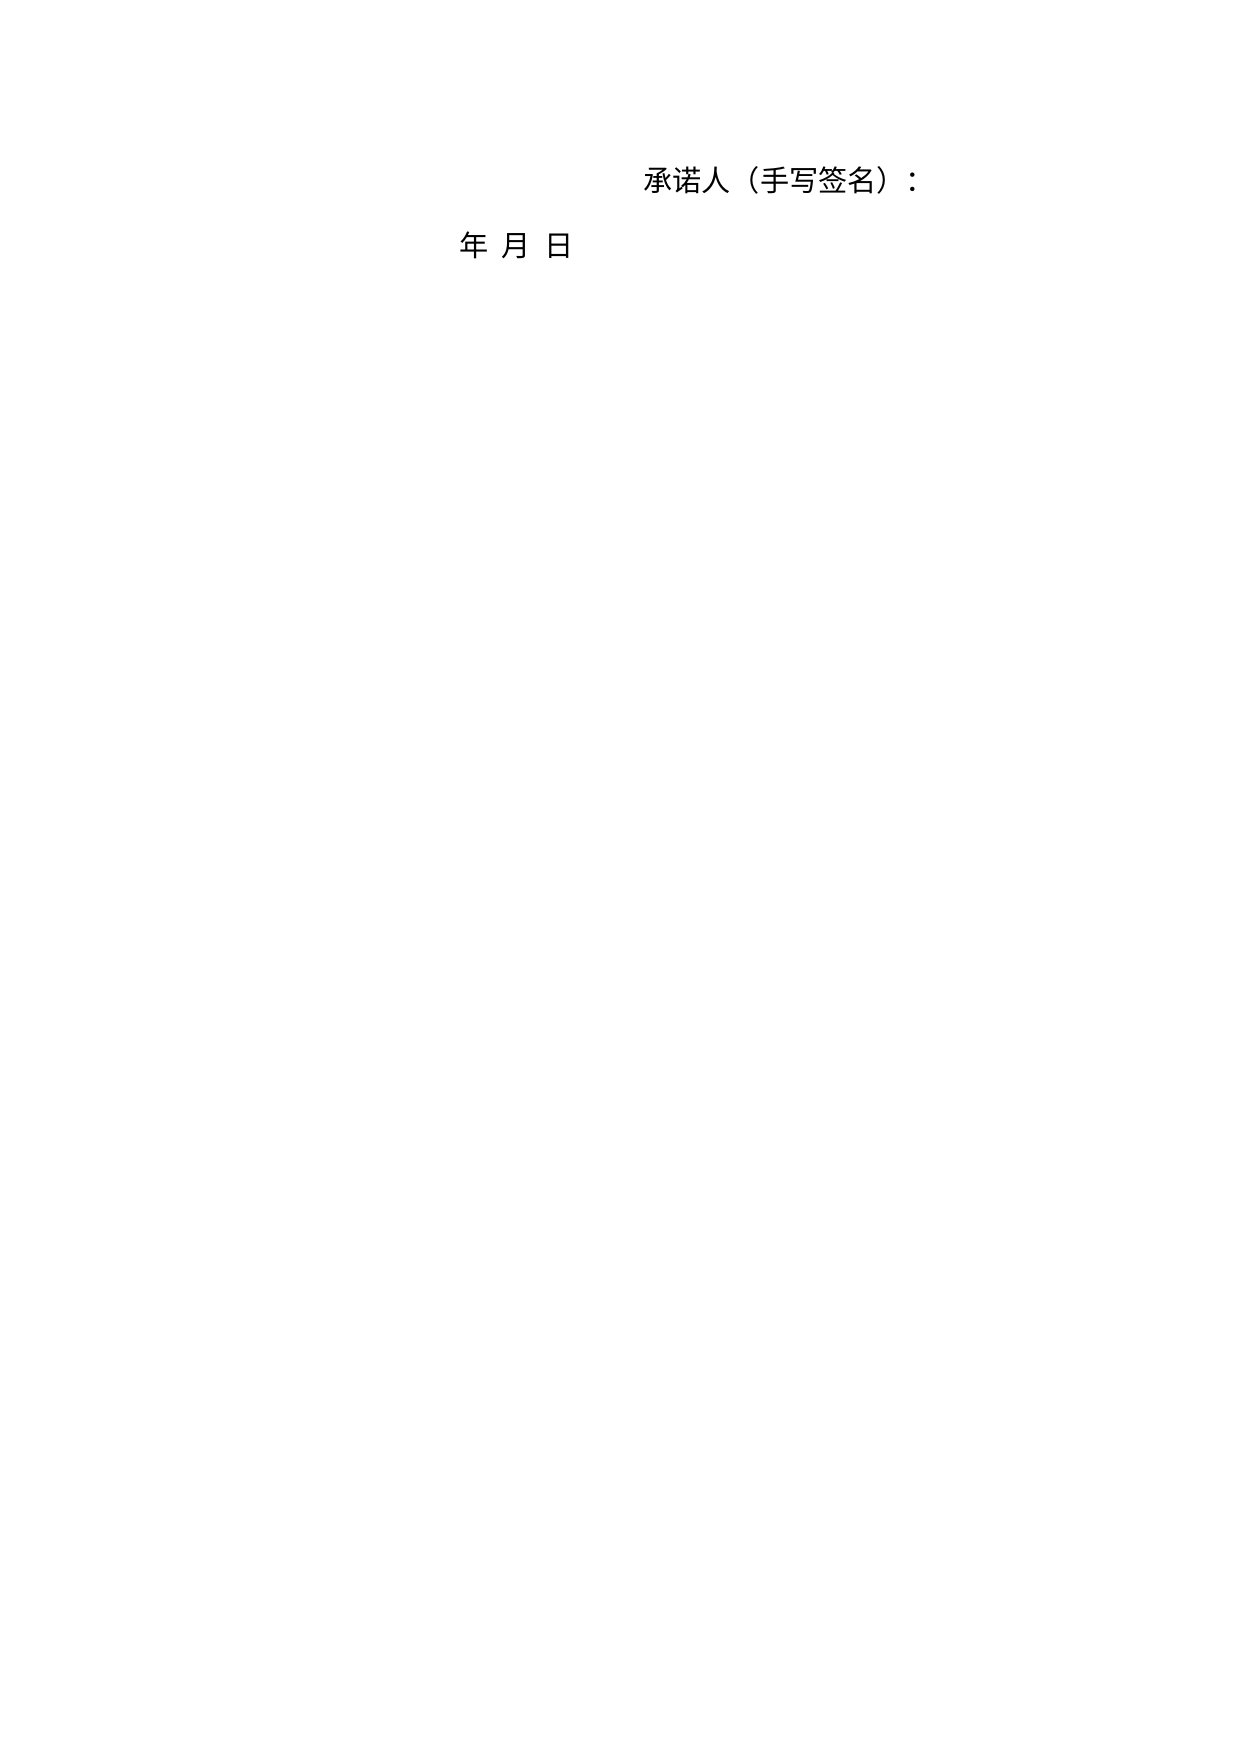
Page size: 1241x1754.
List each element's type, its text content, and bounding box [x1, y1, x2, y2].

text 承诺人（手写签名）： [118, 146, 1140, 211]
text 年 月 日 [118, 211, 1140, 276]
